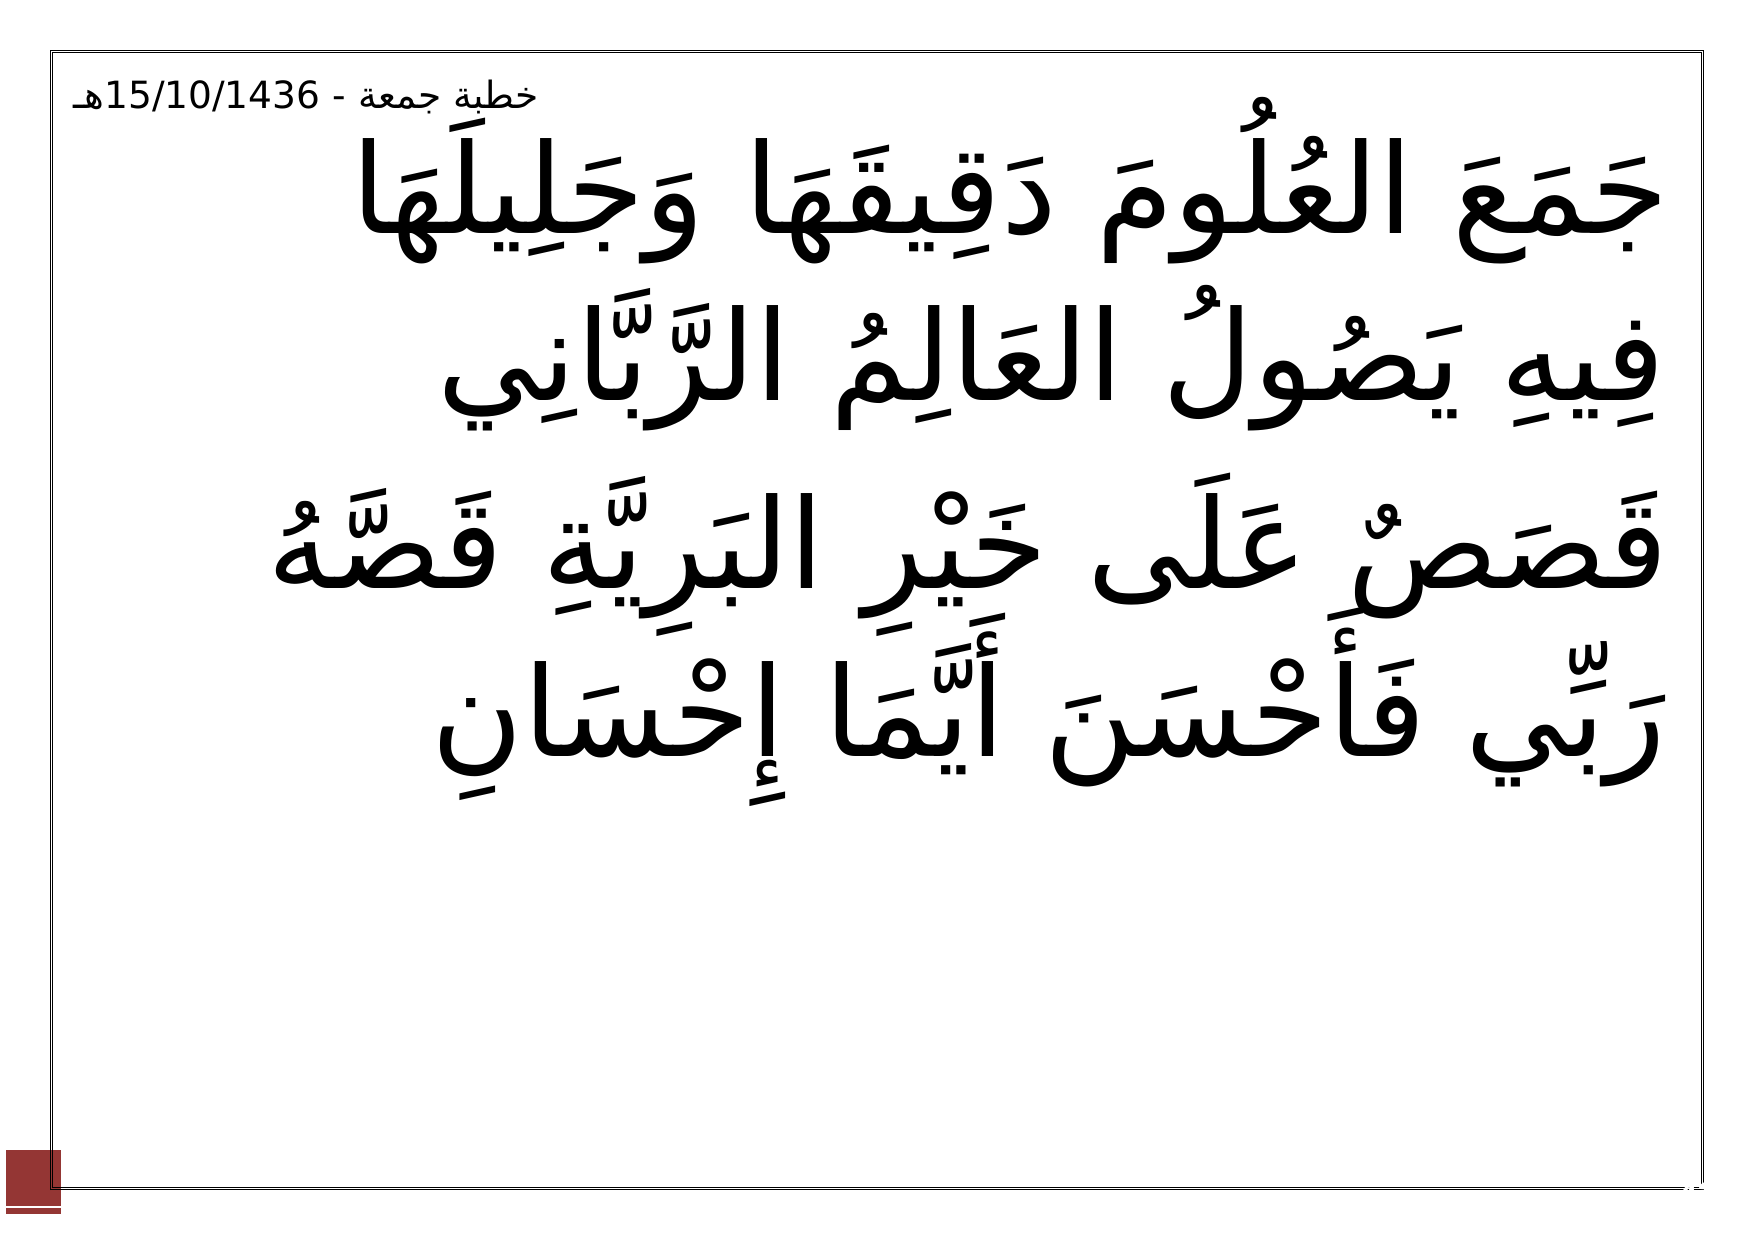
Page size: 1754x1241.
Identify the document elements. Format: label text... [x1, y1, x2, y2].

text جَمَعَ العُلُومَ دَقِيقَهَا وَجَلِيلَهَا فِيهِ يَصُولُ العَالِمُ الرَّبَّانِي [74, 117, 1669, 430]
text قَصَصٌ عَلَى خَيْرِ البَرِيَّةِ قَصَّهُ رَبِّي فَأَحْسَنَ أَيَّمَا إِحْسَانِ [74, 473, 1669, 786]
